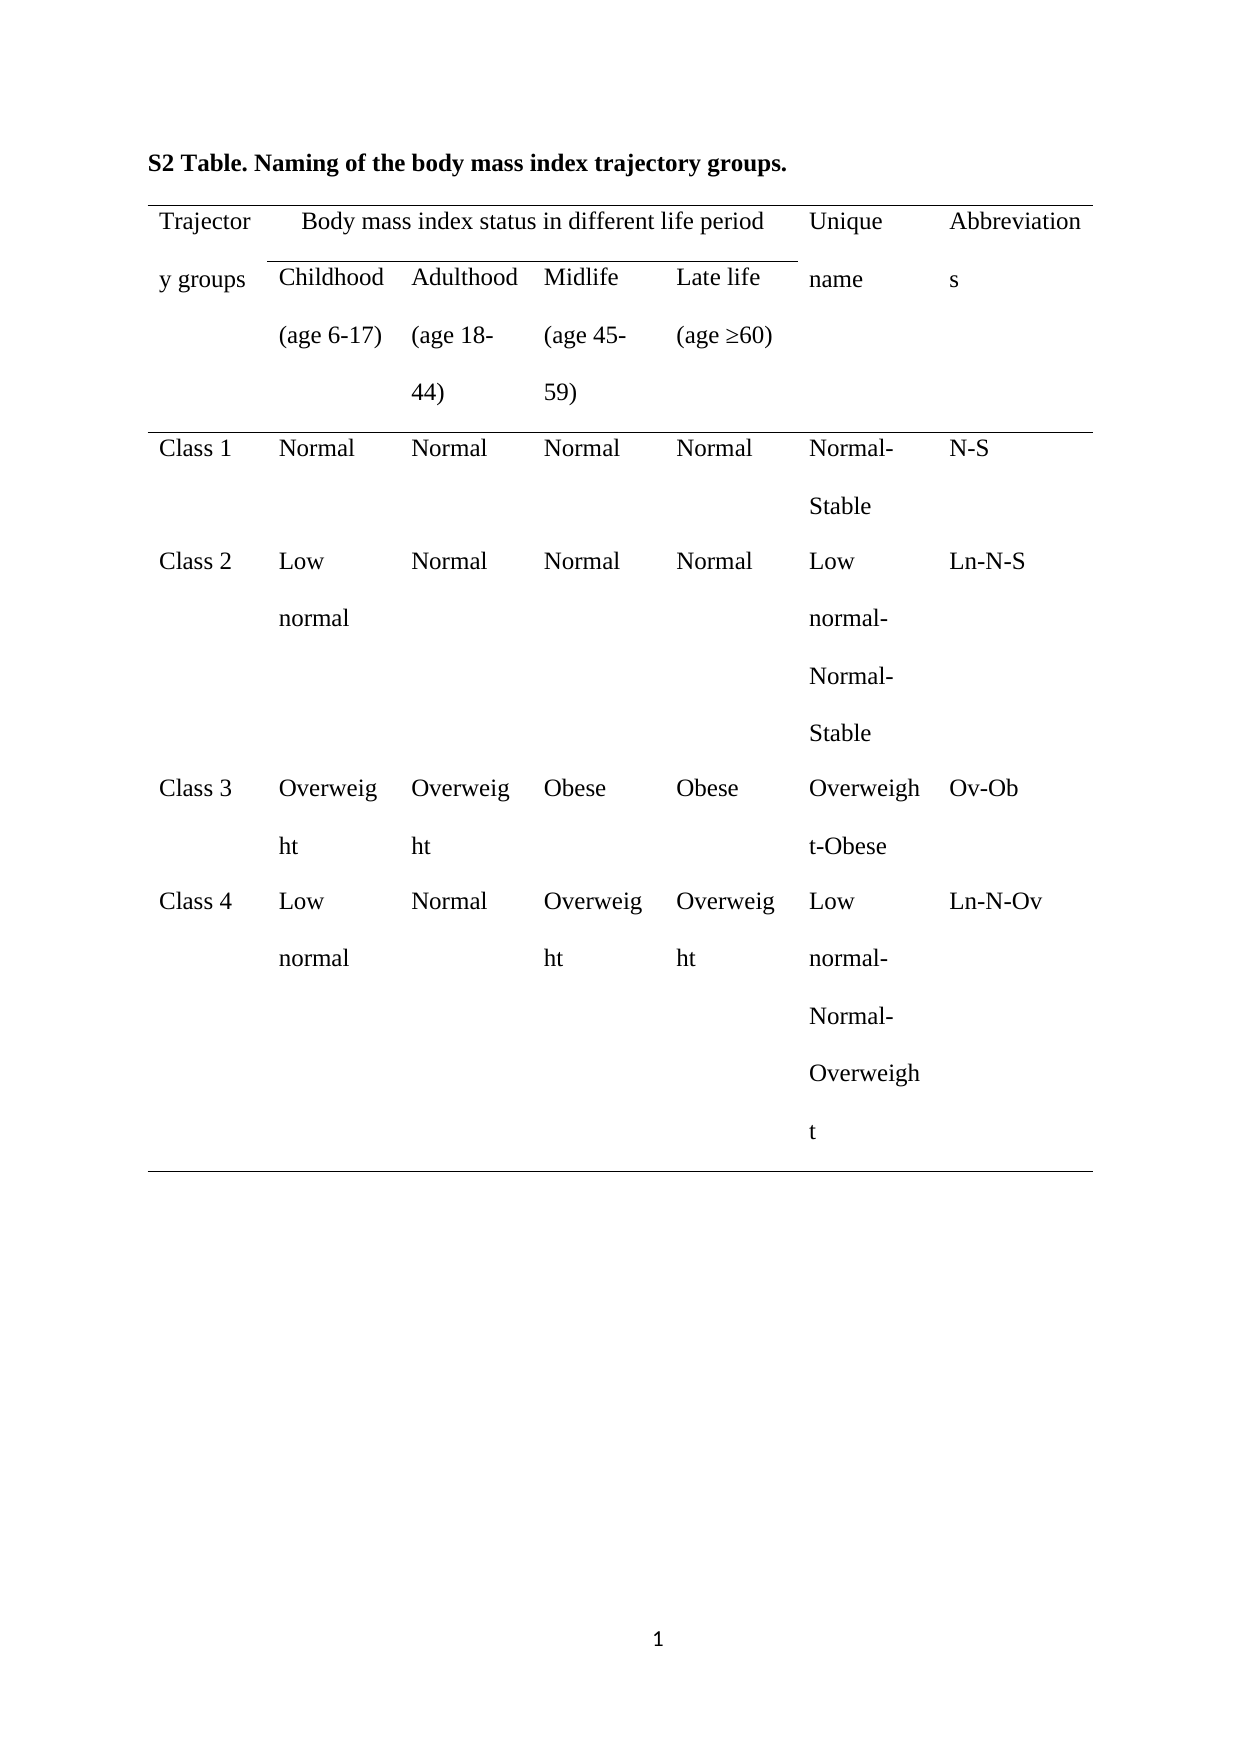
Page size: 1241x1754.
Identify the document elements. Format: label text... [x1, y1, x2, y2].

table_header Unique name [798, 206, 938, 432]
table_cell Ln-N-Ov [938, 886, 1092, 1171]
table_cell Normal [665, 546, 798, 773]
table_cell Normal [400, 546, 532, 773]
table_header Body mass index status in different life period [267, 206, 798, 261]
table_cell Low normal [267, 886, 400, 1171]
table_cell Normal [267, 433, 400, 546]
table_cell Late life (age ≥60) [665, 262, 798, 432]
table_cell Ov-Ob [938, 773, 1092, 886]
table_cell Class 3 [148, 773, 267, 886]
table_cell Class 4 [148, 886, 267, 1171]
table_cell Normal [533, 546, 665, 773]
table_cell Obese [665, 773, 798, 886]
table_cell Normal [400, 433, 532, 546]
table_cell Class 2 [148, 546, 267, 773]
table_header Trajectory groups [148, 206, 267, 432]
table_cell Obese [533, 773, 665, 886]
table_cell N-S [938, 433, 1092, 546]
table_cell Normal [665, 433, 798, 546]
table_cell Overweight [400, 773, 532, 886]
table_cell Adulthood (age 18-44) [400, 262, 532, 432]
table_cell Overweight [665, 886, 798, 1171]
table_cell Normal [400, 886, 532, 1171]
table_cell Ln-N-S [938, 546, 1092, 773]
table_cell Overweight [267, 773, 400, 886]
table_cell Normal- Stable [798, 433, 938, 546]
table_cell Class 1 [148, 433, 267, 546]
table_cell Normal [533, 433, 665, 546]
table_cell Low normal-Normal-Overweight [798, 886, 938, 1171]
table_header Abbreviations [938, 206, 1092, 432]
table_cell Childhood (age 6-17) [267, 262, 400, 432]
table_cell Low normal [267, 546, 400, 773]
table_cell Low normal-Normal- Stable [798, 546, 938, 773]
table_cell Overweight [533, 886, 665, 1171]
text S2 Table. Naming of the body mass index trajectory groups. [148, 148, 1092, 176]
table_cell Overweight-Obese [798, 773, 938, 886]
table_cell Midlife (age 45-59) [533, 262, 665, 432]
